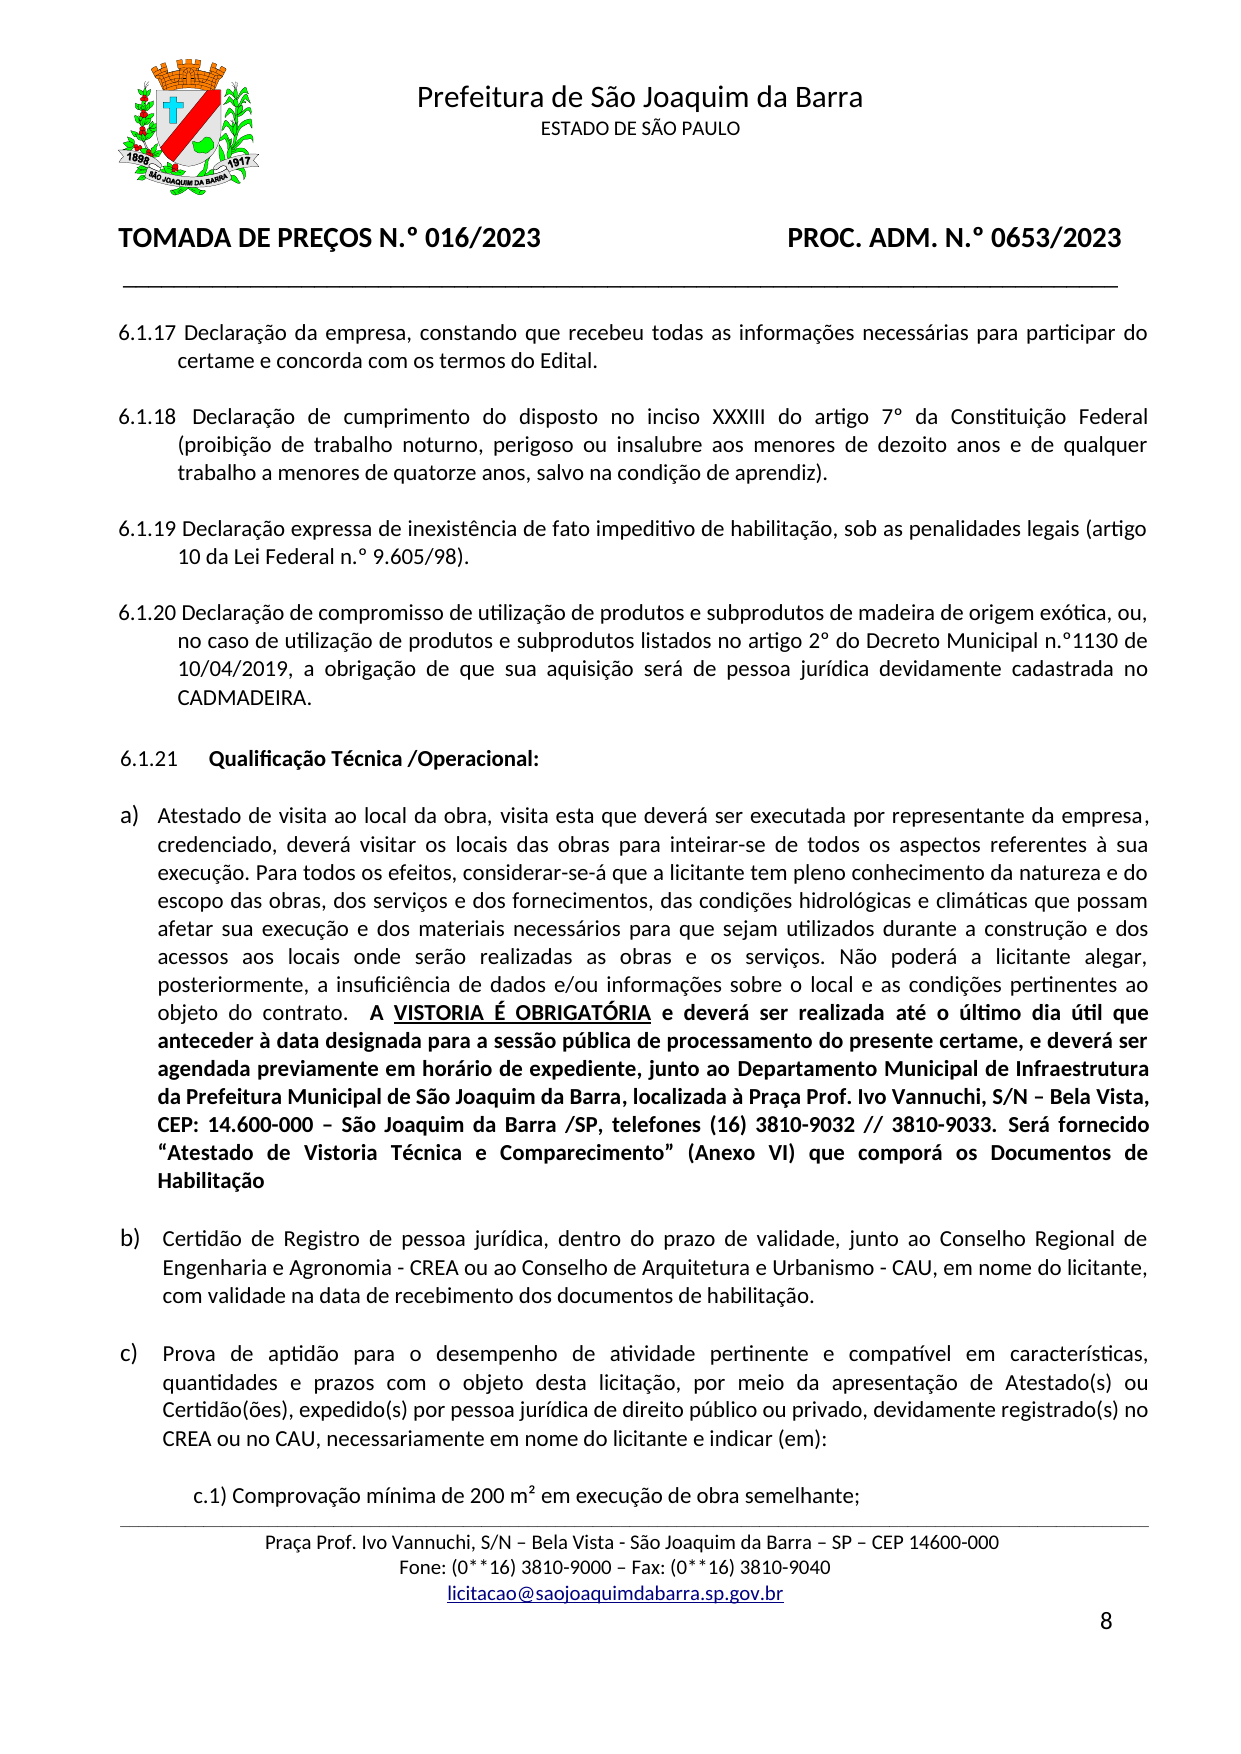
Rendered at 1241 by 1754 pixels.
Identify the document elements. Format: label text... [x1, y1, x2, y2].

text 6.1.20 Declaração de compromisso de utilização de produtos e subprodutos de madeira de origem exótica, ou, no caso de utilização de produtos e subprodutos listados no artigo 2º do Decreto Municipal n.º1130 de 10/04/2019, a obrigação de que sua aquisição será de pessoa jurídica devidamente cadastrada no CADMADEIRA. [118, 598, 1150, 711]
list Atestado de visita ao local da obra, visita esta que deverá ser executada por representante da empresa, credenciado, deverá visitar os locais das obras para inteirar-se de todos os aspectos referentes à sua execução. Para todos os efeitos, considerar-se-á que a licitante tem pleno conhecimento da natureza e do escopo das obras, dos serviços e dos fornecimentos, das condições hidrológicas e climáticas que possam afetar sua execução e dos materiais necessários para que sejam utilizados durante a construção e dos acessos aos locais onde serão realizadas as obras e os serviços. Não poderá a licitante alegar, posteriormente, a insuficiência de dados e/ou informações sobre o local e as condições pertinentes ao objeto do contrato. A VISTORIA É OBRIGATÓRIA e deverá ser realizada até o último dia útil que anteceder à data designada para a sessão pública de processamento do presente certame, e deverá ser agendada previamente em horário de expediente, junto ao Departamento Municipal de Infraestrutura da Prefeitura Municipal de São Joaquim da Barra, localizada à Praça Prof. Ivo Vannuchi, S/N – Bela Vista, CEP: 14.600-000 – São Joaquim da Barra /SP, telefones (16) 3810-9032 // 3810-9033. Será fornecido “Atestado de Vistoria Técnica e Comparecimento” (Anexo VI) que comporá os Documentos de Habilitação [120, 800, 1150, 1194]
text 6.1.17 Declaração da empresa, constando que recebeu todas as informações necessárias para participar do certame e concorda com os termos do Edital. [118, 318, 1150, 374]
text 6.1.18 Declaração de cumprimento do disposto no inciso XXXIII do artigo 7º da Constituição Federal (proibição de trabalho noturno, perigoso ou insalubre aos menores de dezoito anos e de qualquer trabalho a menores de quatorze anos, salvo na condição de aprendiz). [118, 402, 1150, 486]
list Certidão de Registro de pessoa jurídica, dentro do prazo de validade, junto ao Conselho Regional de Engenharia e Agronomia - CREA ou ao Conselho de Arquitetura e Urbanismo - CAU, em nome do licitante, com validade na data de recebimento dos documentos de habilitação. [120, 1222, 1150, 1309]
text 6.1.19 Declaração expressa de inexistência de fato impeditivo de habilitação, sob as penalidades legais (artigo 10 da Lei Federal n.º 9.605/98). [118, 514, 1150, 571]
list c.1) Comprovação mínima de 200 m² em execução de obra semelhante; [193, 1481, 1150, 1509]
text 6.1.21 Qualificação Técnica /Operacional: [120, 744, 1150, 772]
list Prova de aptidão para o desempenho de atividade pertinente e compatível em características, quantidades e prazos com o objeto desta licitação, por meio da apresentação de Atestado(s) ou Certidão(ões), expedido(s) por pessoa jurídica de direito público ou privado, devidamente registrado(s) no CREA ou no CAU, necessariamente em nome do licitante e indicar (em): [120, 1337, 1150, 1452]
